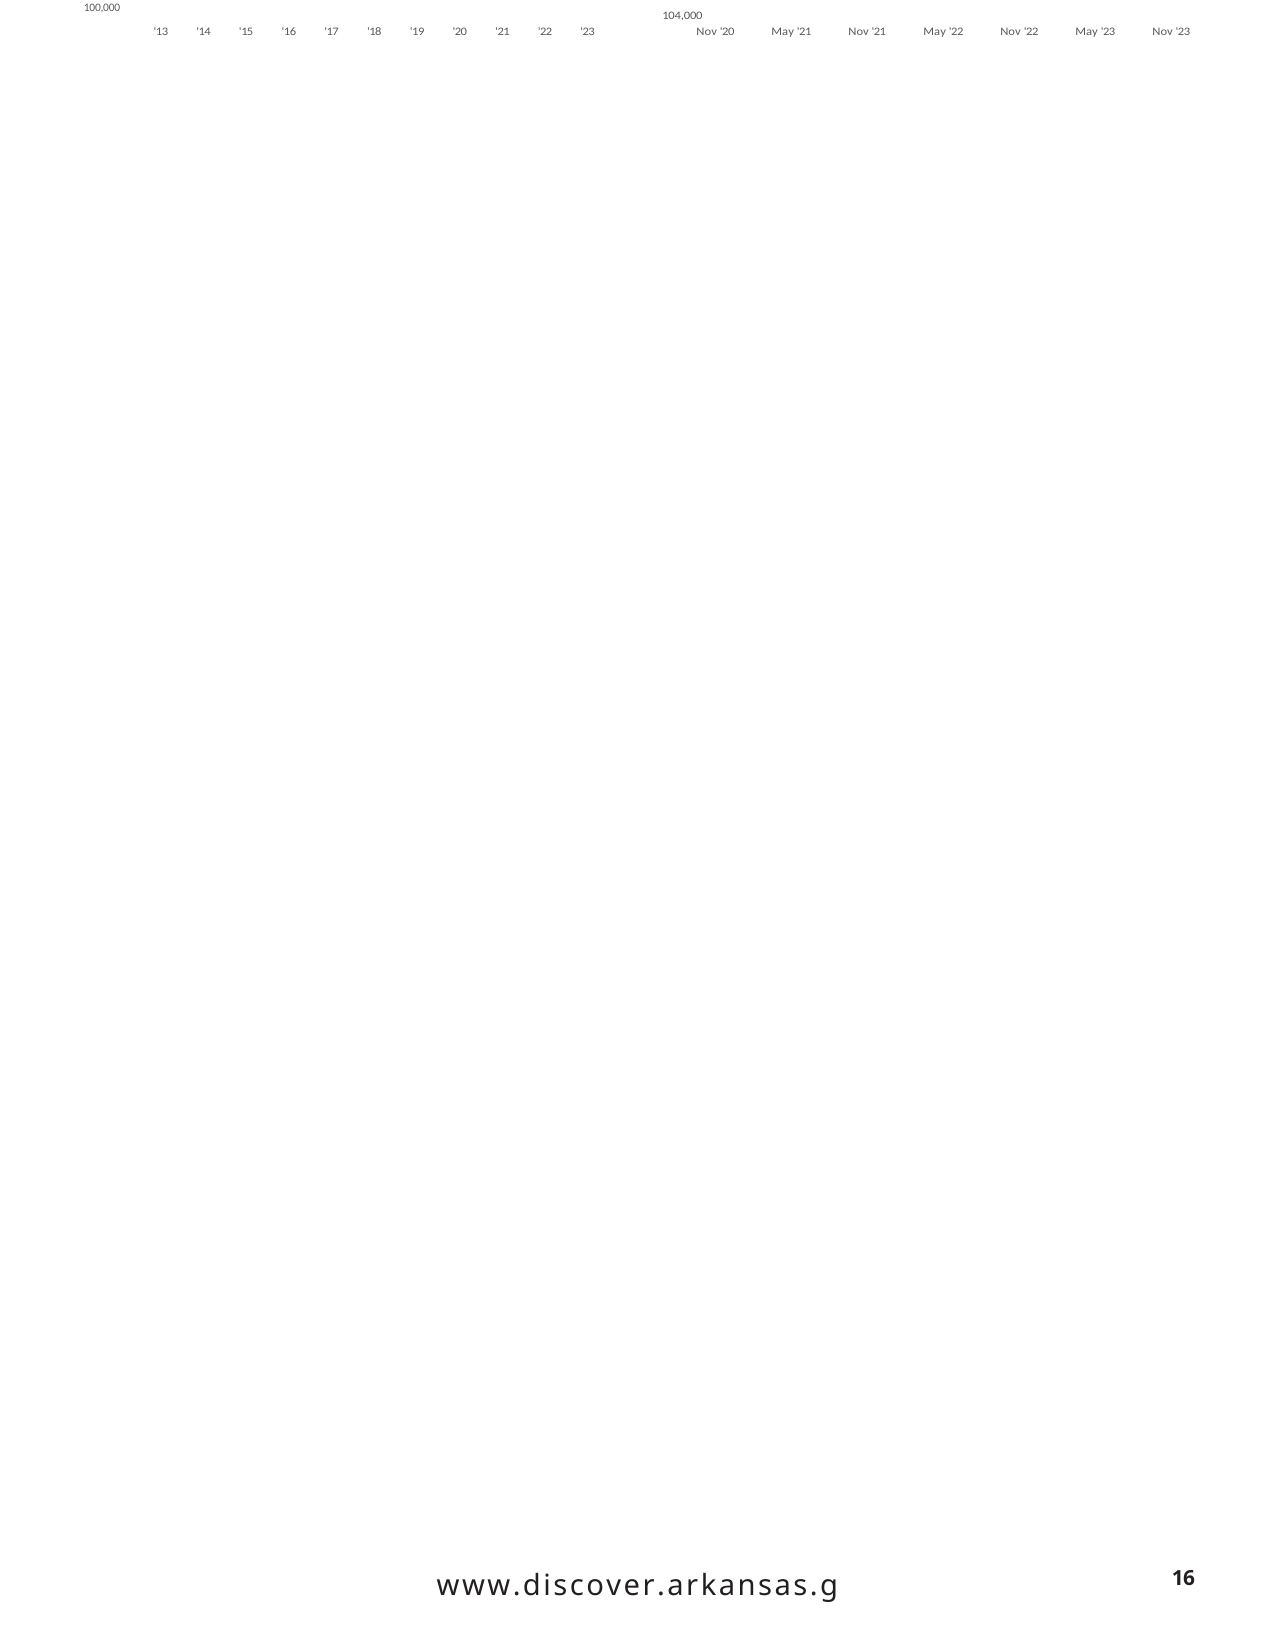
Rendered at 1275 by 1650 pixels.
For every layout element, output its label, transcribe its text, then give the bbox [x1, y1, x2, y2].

text 100,000 [83, 0, 125, 14]
text '13 '14 '15 '16 '17 '18 '19 '20 '21 '22 '23 [153, 24, 601, 38]
text 104,000 [662, 9, 1214, 23]
text Nov '20 May '21 Nov '21 May '22 Nov '22 May '23 Nov '23 [696, 24, 1214, 38]
